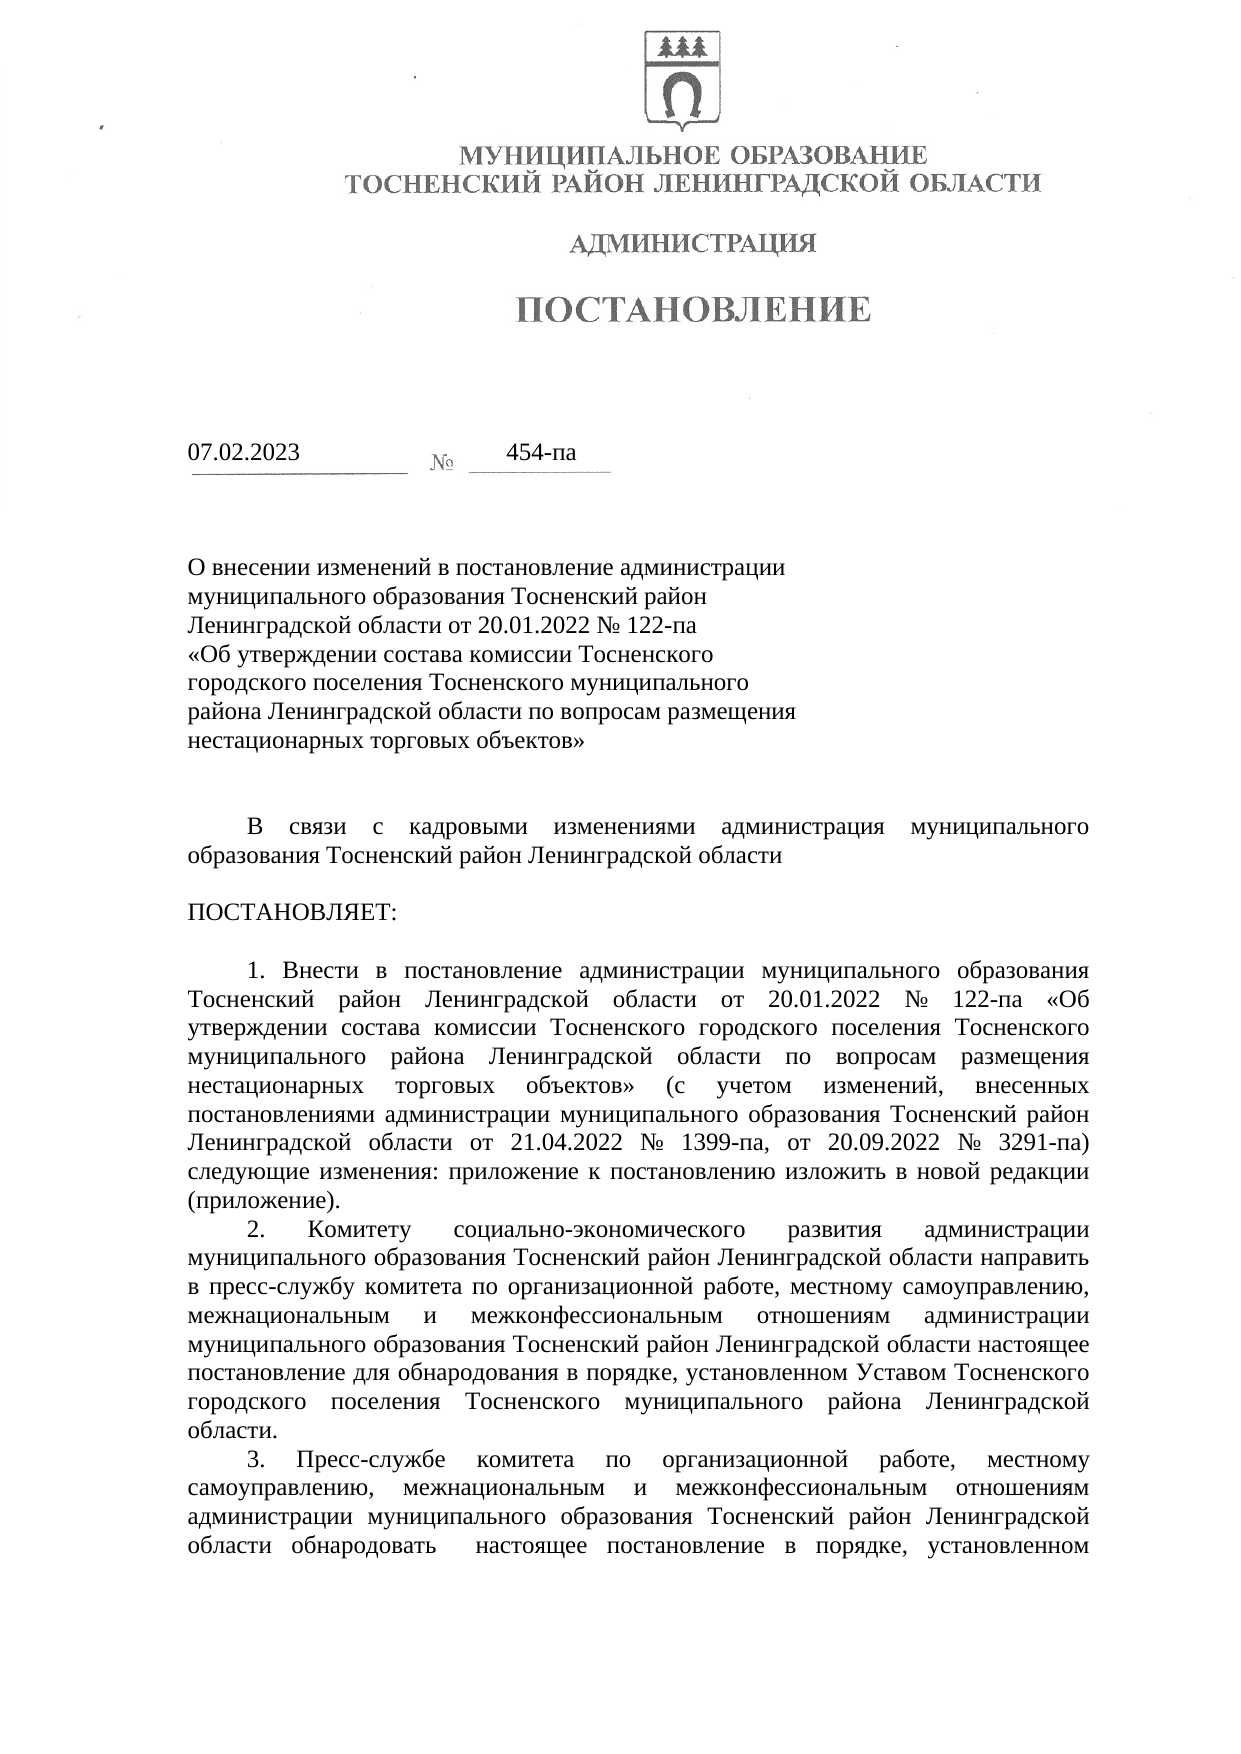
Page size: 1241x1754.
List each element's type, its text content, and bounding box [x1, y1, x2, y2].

picture [0, 10, 1234, 508]
text Ленинградской области от 20.01.2022 № 122-па [187, 610, 1090, 639]
text «Об утверждении состава комиссии Тосненского [187, 639, 1090, 667]
text ПОСТАНОВЛЯЕТ: [187, 897, 1090, 926]
text района Ленинградской области по вопросам размещения [187, 696, 1090, 725]
text 1. Внести в постановление администрации муниципального образования Тосненский район Ленинградской области от 20.01.2022 № 122-па «Об утверждении состава комиссии Тосненского городского поселения Тосненского муниципального района Ленинградской области по вопросам размещения нестационарных торговых объектов» (с учетом изменений, внесенных постановлениями администрации муниципального образования Тосненский район Ленинградской области от 21.04.2022 № 1399-па, от 20.09.2022 № 3291-па) следующие изменения: приложение к постановлению изложить в новой редакции (приложение). [187, 955, 1090, 1214]
text нестационарных торговых объектов» [187, 725, 1090, 754]
text О внесении изменений в постановление администрации [187, 552, 1090, 581]
text городского поселения Тосненского муниципального [187, 667, 1090, 696]
text 07.02.2023 454-па [187, 437, 1090, 466]
text 2. Комитету социально-экономического развития администрации муниципального образования Тосненский район Ленинградской области направить в пресс-службу комитета по организационной работе, местному самоуправлению, межнациональным и межконфессиональным отношениям администрации муниципального образования Тосненский район Ленинградской области настоящее постановление для обнародования в порядке, установленном Уставом Тосненского городского поселения Тосненского муниципального района Ленинградской области. [187, 1214, 1090, 1444]
text муниципального образования Тосненский район [187, 581, 1090, 610]
text В связи с кадровыми изменениями администрация муниципального образования Тосненский район Ленинградской области [187, 811, 1090, 869]
